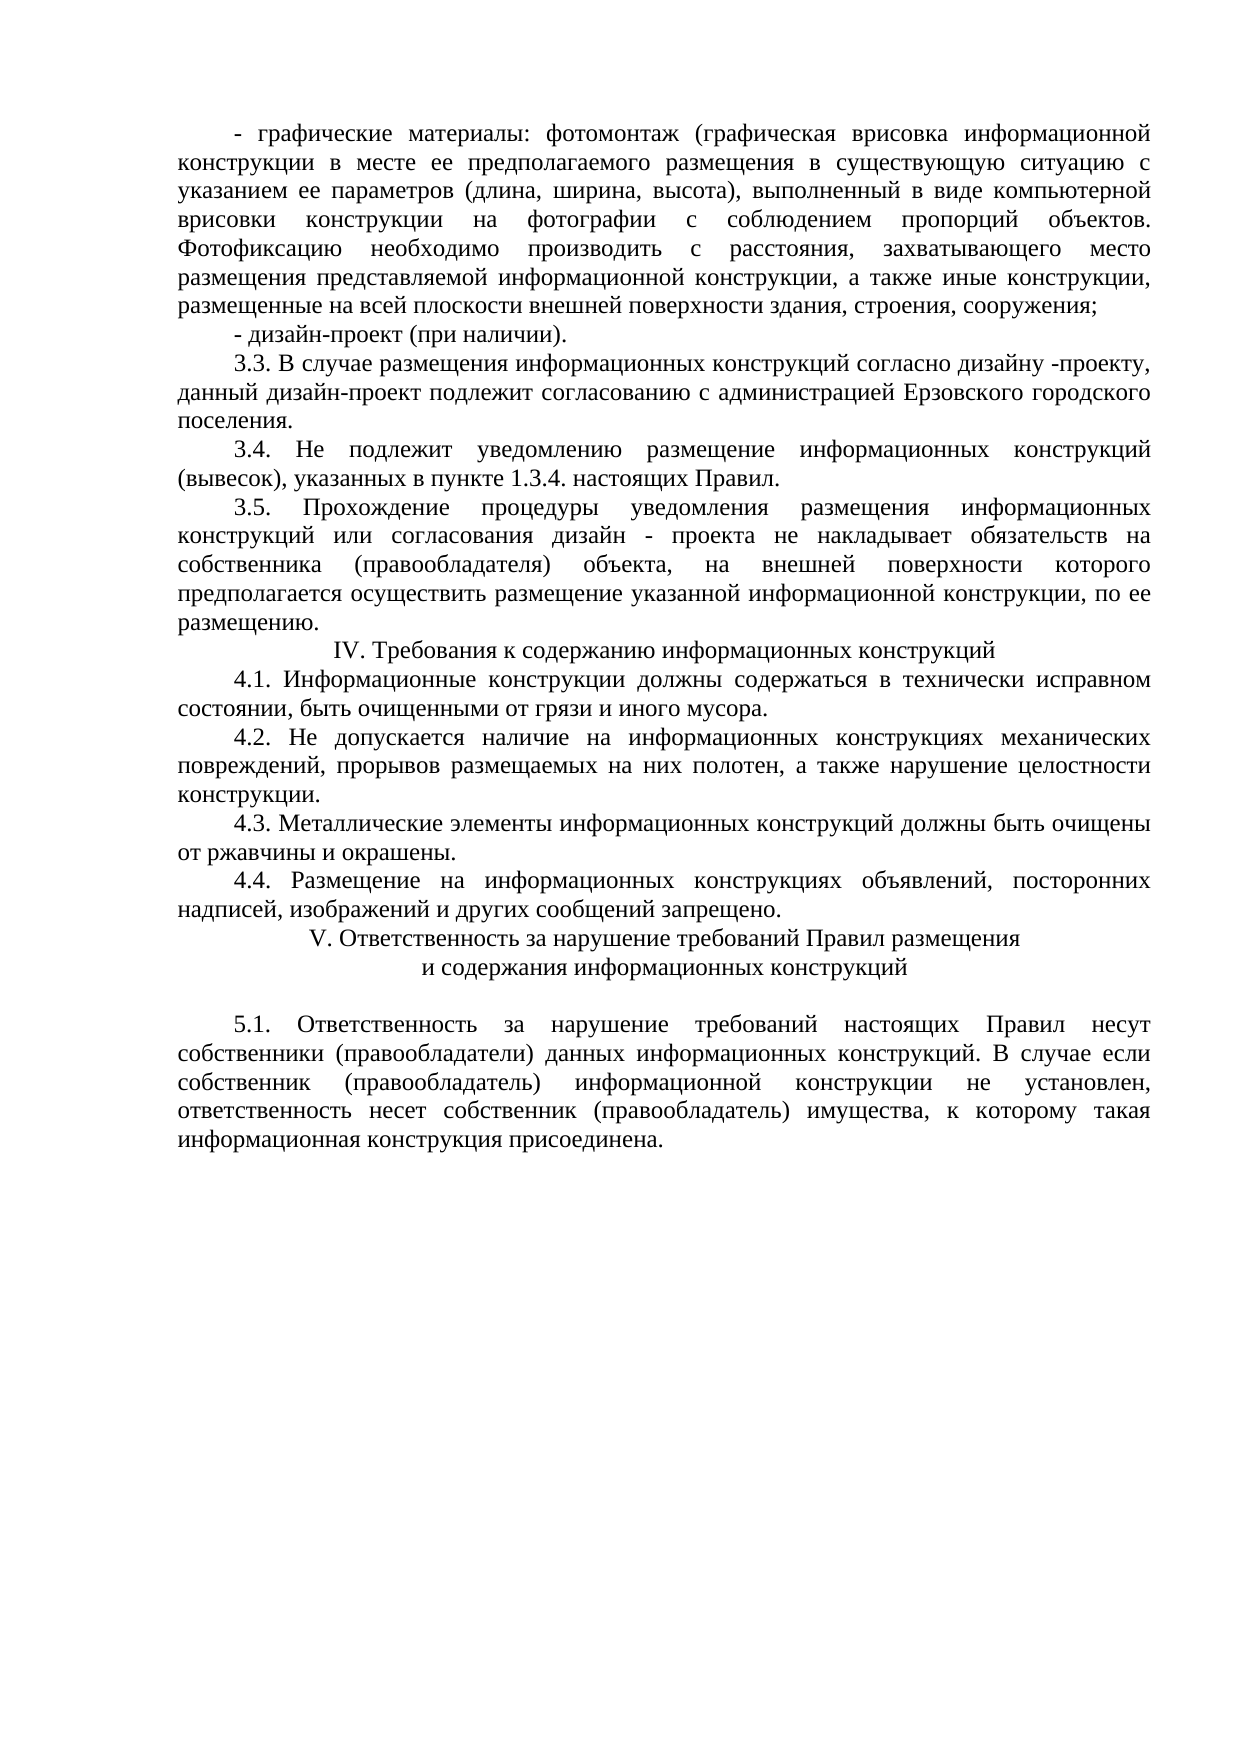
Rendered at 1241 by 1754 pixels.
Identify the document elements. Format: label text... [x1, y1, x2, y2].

text 4.4. Размещение на информационных конструкциях объявлений, посторонних надписей, изображений и других сообщений запрещено. [177, 866, 1152, 923]
text 4.2. Не допускается наличие на информационных конструкциях механических повреждений, прорывов размещаемых на них полотен, а также нарушение целостности конструкции. [177, 722, 1152, 808]
text IV. Требования к содержанию информационных конструкций [177, 636, 1152, 664]
text 3.5. Прохождение процедуры уведомления размещения информационных конструкций или согласования дизайн - проекта не накладывает обязательств на собственника (правообладателя) объекта, на внешней поверхности которого предполагается осуществить размещение указанной информационной конструкции, по ее размещению. [177, 492, 1152, 636]
text 3.3. В случае размещения информационных конструкций согласно дизайну -проекту, данный дизайн-проект подлежит согласованию с администрацией Ерзовского городского поселения. [177, 348, 1152, 434]
text 4.3. Металлические элементы информационных конструкций должны быть очищены от ржавчины и окрашены. [177, 808, 1152, 866]
text 3.4. Не подлежит уведомлению размещение информационных конструкций (вывесок), указанных в пункте 1.3.4. настоящих Правил. [177, 434, 1152, 492]
text - дизайн-проект (при наличии). [177, 319, 1152, 348]
text 5.1. Ответственность за нарушение требований настоящих Правил несут собственники (правообладатели) данных информационных конструкций. В случае если собственник (правообладатель) информационной конструкции не установлен, ответственность несет собственник (правообладатель) имущества, к которому такая информационная конструкция присоединена. [177, 1009, 1152, 1153]
text V. Ответственность за нарушение требований Правил размещения [177, 923, 1152, 952]
text 4.1. Информационные конструкции должны содержаться в технически исправном состоянии, быть очищенными от грязи и иного мусора. [177, 664, 1152, 722]
text - графические материалы: фотомонтаж (графическая врисовка информационной конструкции в месте ее предполагаемого размещения в существующую ситуацию с указанием ее параметров (длина, ширина, высота), выполненный в виде компьютерной врисовки конструкции на фотографии с соблюдением пропорций объектов. Фотофиксацию необходимо производить с расстояния, захватывающего место размещения представляемой информационной конструкции, а также иные конструкции, размещенные на всей плоскости внешней поверхности здания, строения, сооружения; [177, 118, 1152, 319]
text и содержания информационных конструкций [177, 952, 1152, 981]
